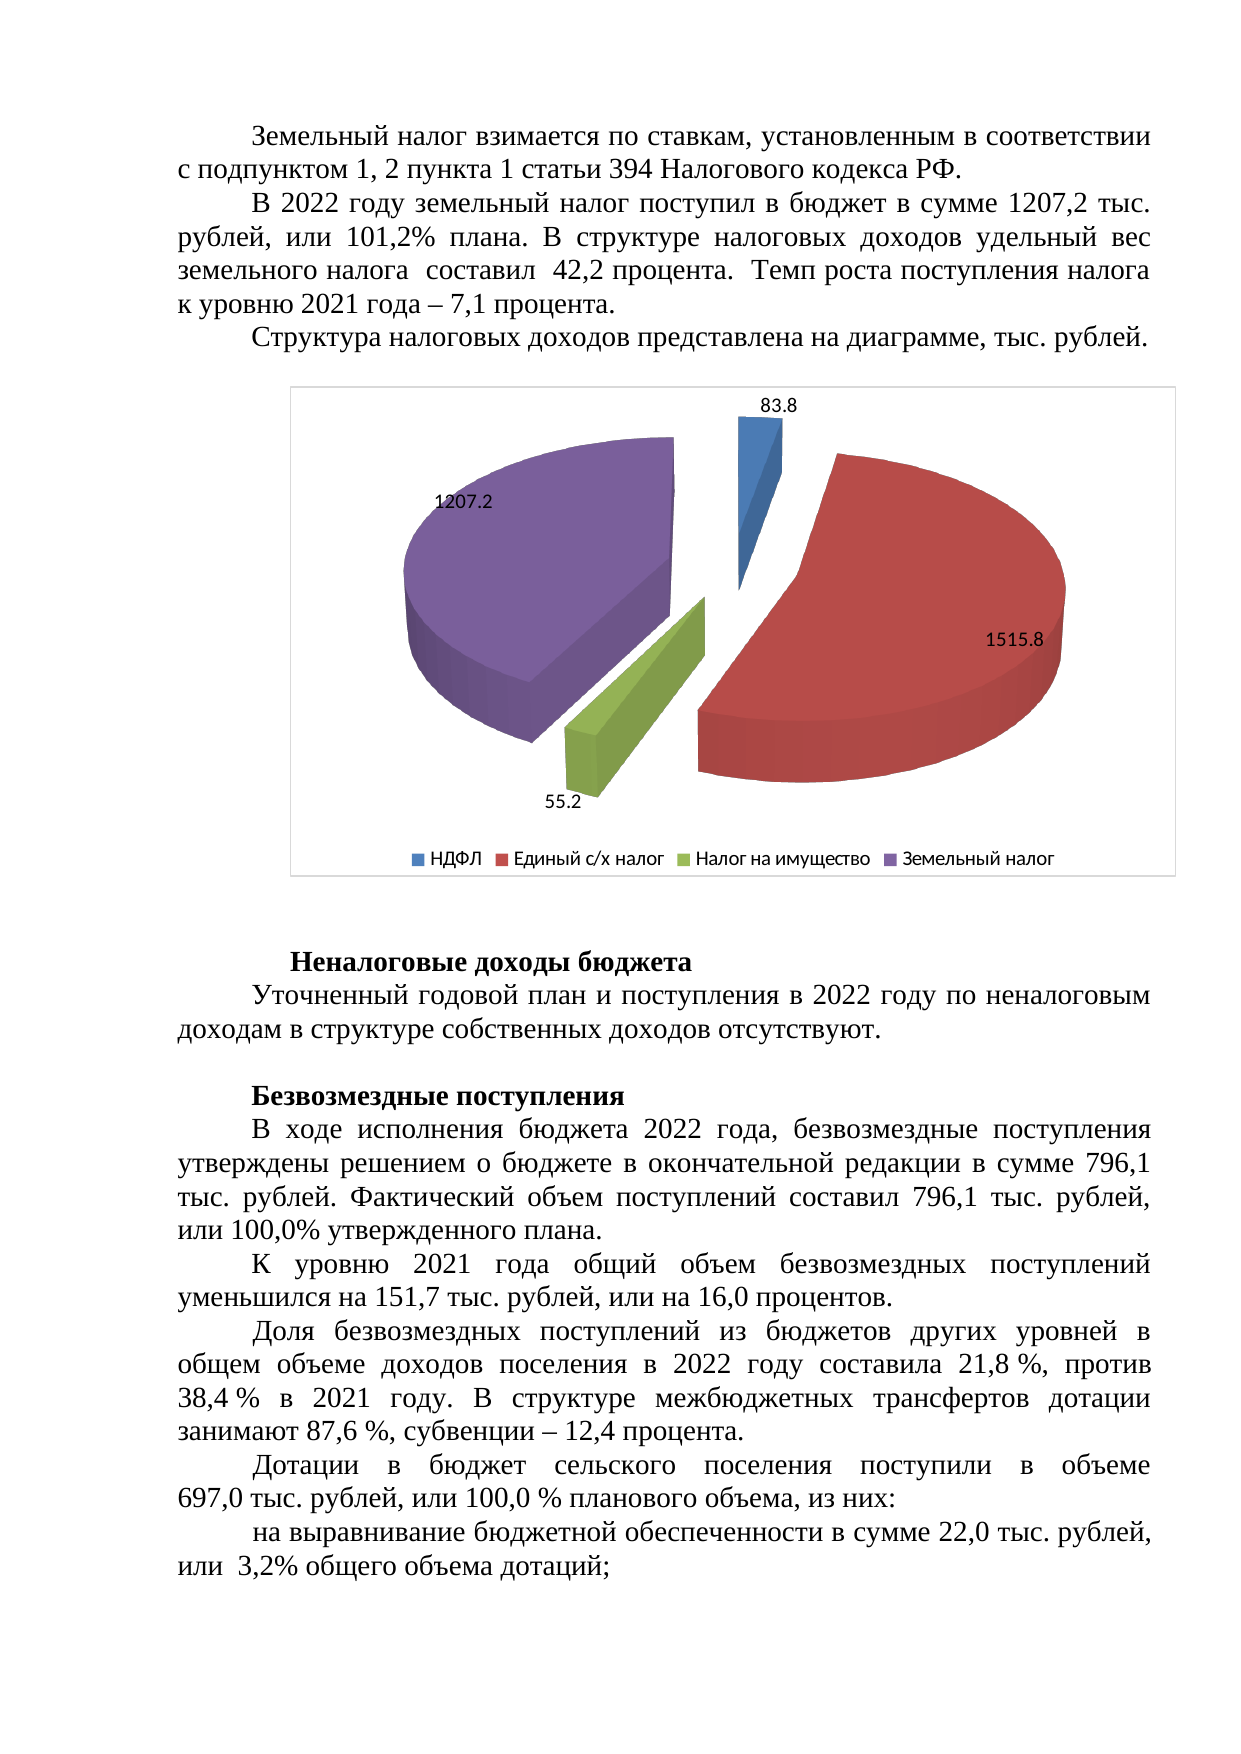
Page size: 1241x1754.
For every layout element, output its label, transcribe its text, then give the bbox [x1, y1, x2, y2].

text В ходе исполнения бюджета 2022 года, безвозмездные поступления утверждены решением о бюджете в окончательной редакции в сумме 796,1 тыс. рублей. Фактический объем поступлений составил 796,1 тыс. рублей, или 100,0% утвержденного плана. [177, 1112, 1152, 1246]
text К уровню 2021 года общий объем безвозмездных поступлений уменьшился на 151,7 тыс. рублей, или на 16,0 процентов. [177, 1246, 1152, 1313]
text Дотации в бюджет сельского поселения поступили в объеме 697,0 тыс. рублей, или 100,0 % планового объема, из них: [177, 1447, 1152, 1514]
text Неналоговые доходы бюджета [177, 944, 1152, 977]
text Безвозмездные поступления [236, 1078, 1152, 1112]
text Земельный налог взимается по ставкам, установленным в соответствии с подпунктом 1, 2 пункта 1 статьи 394 Налогового кодекса РФ. [177, 118, 1152, 185]
text Структура налоговых доходов представлена на диаграмме, тыс. рублей. [215, 319, 1152, 353]
text В 2022 году земельный налог поступил в бюджет в сумме 1207,2 тыс. рублей, или 101,2% плана. В структуре налоговых доходов удельный вес земельного налога составил 42,2 процента. Темп роста поступления налога к уровню 2021 года – 7,1 процента. [177, 185, 1152, 319]
text на выравнивание бюджетной обеспеченности в сумме 22,0 тыс. рублей, или 3,2% общего объема дотаций; [177, 1514, 1152, 1581]
text Уточненный годовой план и поступления в 2022 году по неналоговым доходам в структуре собственных доходов отсутствуют. [177, 977, 1152, 1044]
text Доля безвозмездных поступлений из бюджетов других уровней в общем объеме доходов поселения в 2022 году составила 21,8 %, против 38,4 % в 2021 году. В структуре межбюджетных трансфертов дотации занимают 87,6 %, субвенции – 12,4 процента. [177, 1313, 1152, 1447]
